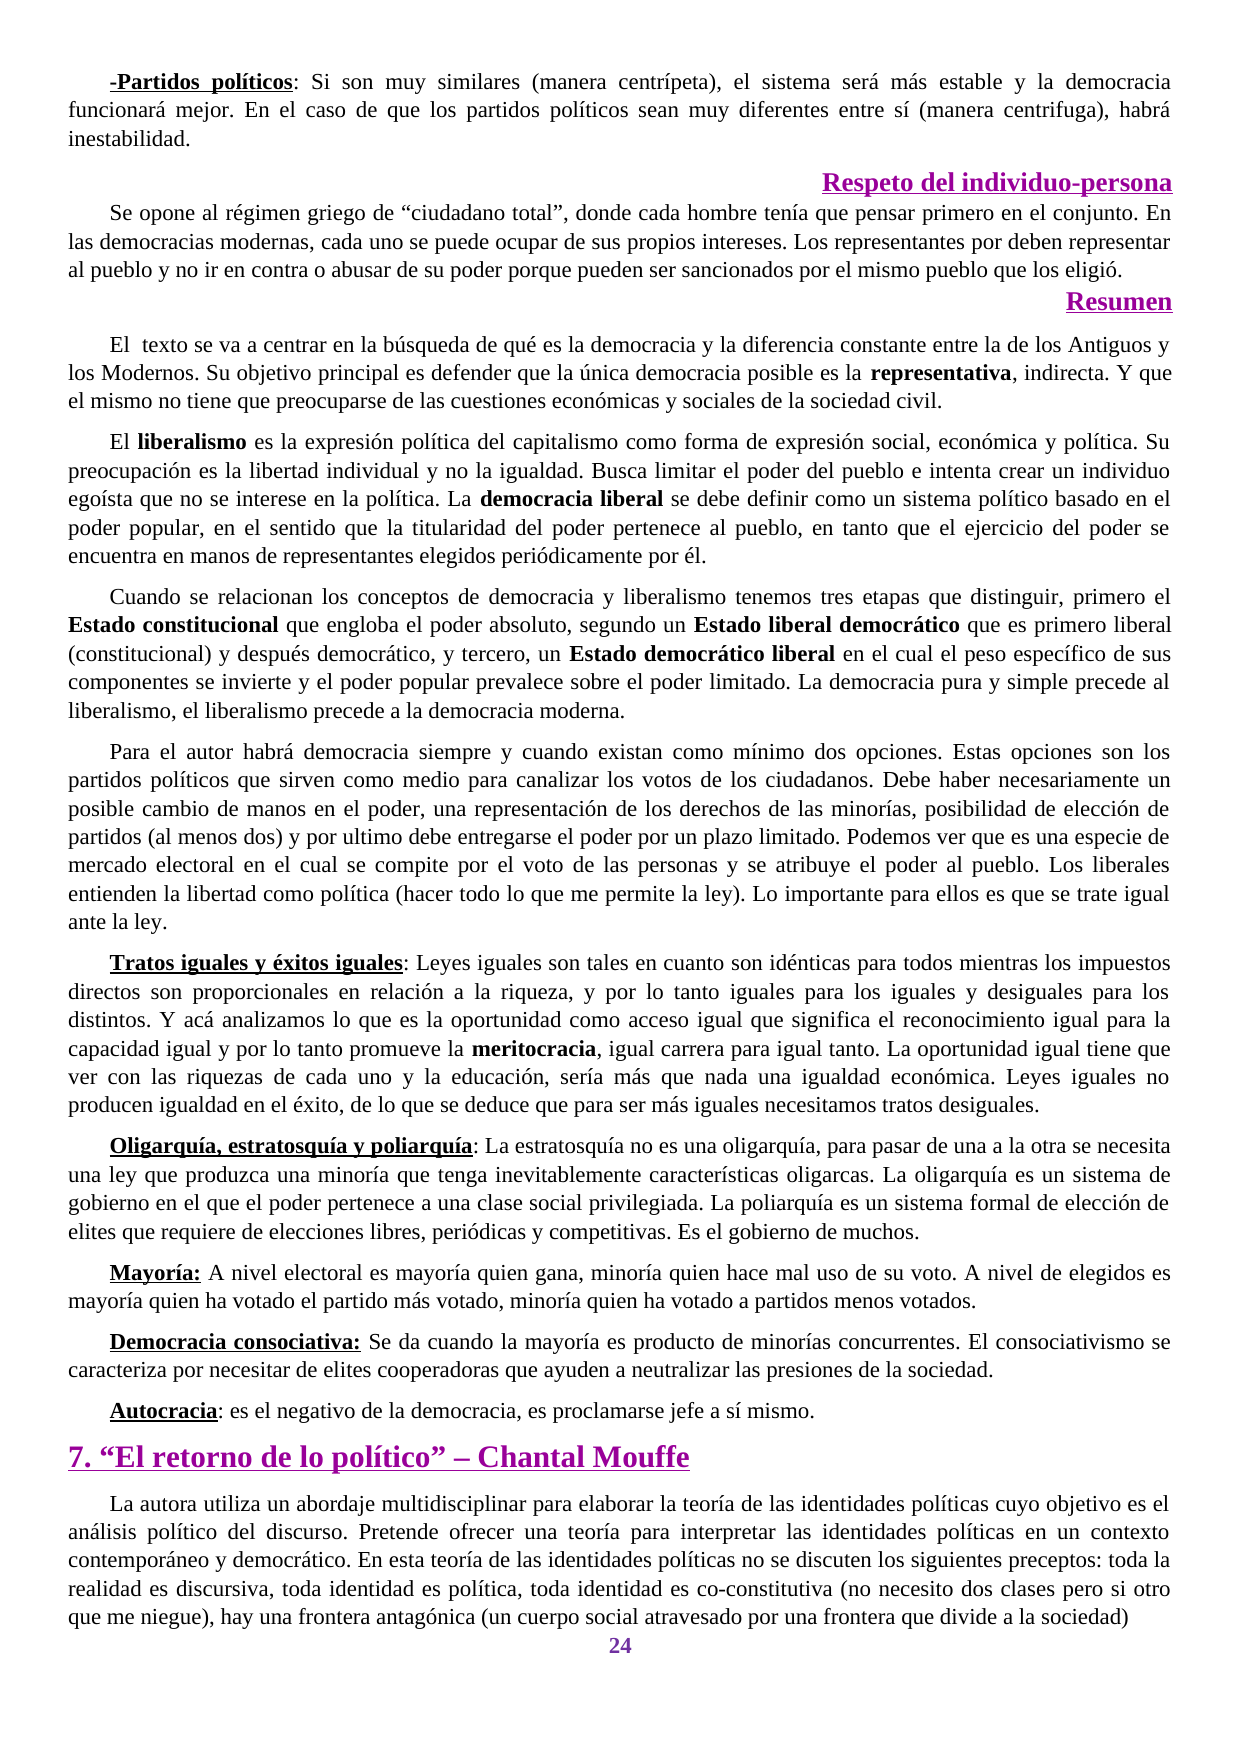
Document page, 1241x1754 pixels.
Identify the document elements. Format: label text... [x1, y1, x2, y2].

text Oligarquía, estratosquía y poliarquía: La estratosquía no es una oligarquía, para pasar de una a la otra se necesita una ley que produzca una minoría que tenga inevitablemente características oligarcas. La oligarquía es un sistema de gobierno en el que el poder pertenece a una clase social privilegiada. La poliarquía es un sistema formal de elección de elites que requiere de elecciones libres, periódicas y competitivas. Es el gobierno de muchos. [68, 1132, 1172, 1244]
text Mayoría: A nivel electoral es mayoría quien gana, minoría quien hace mal uso de su voto. A nivel de elegidos es mayoría quien ha votado el partido más votado, minoría quien ha votado a partidos menos votados. [68, 1259, 1172, 1313]
text Se opone al régimen griego de “ciudadano total”, donde cada hombre tenía que pensar primero en el conjunto. En las democracias modernas, cada uno se puede ocupar de sus propios intereses. Los representantes por deben representar al pueblo y no ir en contra o abusar de su poder porque pueden ser sancionados por el mismo pueblo que los eligió. [68, 199, 1172, 282]
text Tratos iguales y éxitos iguales: Leyes iguales son tales en cuanto son idénticas para todos mientras los impuestos directos son proporcionales en relación a la riqueza, y por lo tanto iguales para los iguales y desiguales para los distintos. Y acá analizamos lo que es la oportunidad como acceso igual que significa el reconocimiento igual para la capacidad igual y por lo tanto promueve la meritocracia, igual carrera para igual tanto. La oportunidad igual tiene que ver con las riquezas de cada uno y la educación, sería más que nada una igualdad económica. Leyes iguales no producen igualdad en el éxito, de lo que se deduce que para ser más iguales necesitamos tratos desiguales. [68, 949, 1172, 1118]
text Cuando se relacionan los conceptos de democracia y liberalismo tenemos tres etapas que distinguir, primero el Estado constitucional que engloba el poder absoluto, segundo un Estado liberal democrático que es primero liberal (constitucional) y después democrático, y tercero, un Estado democrático liberal en el cual el peso específico de sus componentes se invierte y el poder popular prevalece sobre el poder limitado. La democracia pura y simple precede al liberalismo, el liberalismo precede a la democracia moderna. [68, 583, 1172, 723]
text -Partidos políticos: Si son muy similares (manera centrípeta), el sistema será más estable y la democracia funcionará mejor. En el caso de que los partidos políticos sean muy diferentes entre sí (manera centrifuga), habrá inestabilidad. [68, 68, 1172, 151]
text Resumen [68, 284, 1172, 316]
text El texto se va a centrar en la búsqueda de qué es la democracia y la diferencia constante entre la de los Antiguos y los Modernos. Su objetivo principal es defender que la única democracia posible es la representativa, indirecta. Y que el mismo no tiene que preocuparse de las cuestiones económicas y sociales de la sociedad civil. [68, 331, 1172, 414]
text Democracia consociativa: Se da cuando la mayoría es producto de minorías concurrentes. El consociativismo se caracteriza por necesitar de elites cooperadoras que ayuden a neutralizar las presiones de la sociedad. [68, 1328, 1172, 1383]
text Autocracia: es el negativo de la democracia, es proclamarse jefe a sí mismo. [68, 1397, 1172, 1424]
text El liberalismo es la expresión política del capitalismo como forma de expresión social, económica y política. Su preocupación es la libertad individual y no la igualdad. Busca limitar el poder del pueblo e intenta crear un individuo egoísta que no se interese en la política. La democracia liberal se debe definir como un sistema político basado en el poder popular, en el sentido que la titularidad del poder pertenece al pueblo, en tanto que el ejercicio del poder se encuentra en manos de representantes elegidos periódicamente por él. [68, 428, 1172, 568]
text 7. “El retorno de lo político” – Chantal Mouffe [68, 1438, 1172, 1474]
text La autora utiliza un abordaje multidisciplinar para elaborar la teoría de las identidades políticas cuyo objetivo es el análisis político del discurso. Pretende ofrecer una teoría para interpretar las identidades políticas en un contexto contemporáneo y democrático. En esta teoría de las identidades políticas no se discuten los siguientes preceptos: toda la realidad es discursiva, toda identidad es política, toda identidad es co-constitutiva (no necesito dos clases pero si otro que me niegue), hay una frontera antagónica (un cuerpo social atravesado por una frontera que divide a la sociedad) [68, 1490, 1172, 1630]
text Para el autor habrá democracia siempre y cuando existan como mínimo dos opciones. Estas opciones son los partidos políticos que sirven como medio para canalizar los votos de los ciudadanos. Debe haber necesariamente un posible cambio de manos en el poder, una representación de los derechos de las minorías, posibilidad de elección de partidos (al menos dos) y por ultimo debe entregarse el poder por un plazo limitado. Podemos ver que es una especie de mercado electoral en el cual se compite por el voto de las personas y se atribuye el poder al pueblo. Los liberales entienden la libertad como política (hacer todo lo que me permite la ley). Lo importante para ellos es que se trate igual ante la ley. [68, 738, 1172, 935]
text Respeto del individuo-persona [68, 166, 1172, 197]
